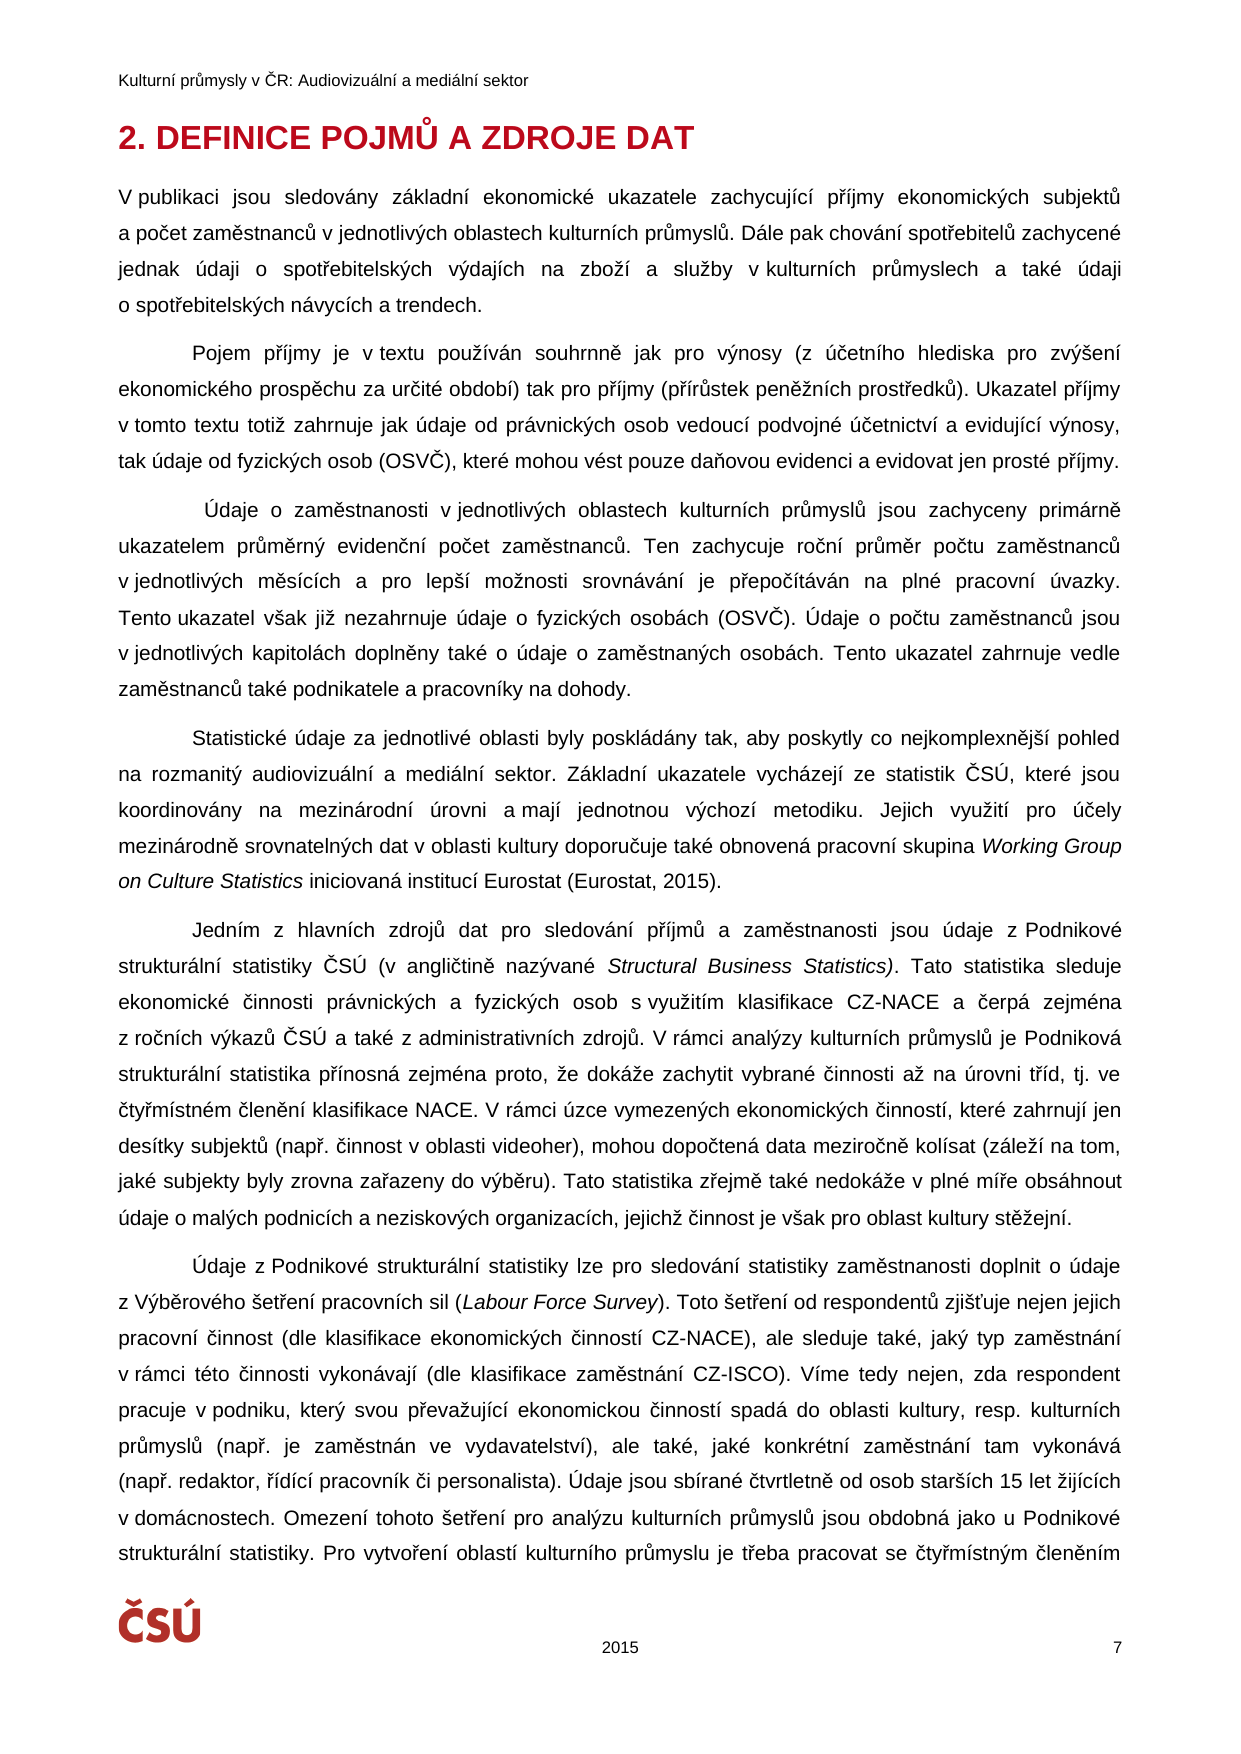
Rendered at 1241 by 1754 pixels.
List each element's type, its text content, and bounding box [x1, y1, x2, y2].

text Údaje o zaměstnanosti v jednotlivých oblastech kulturních průmyslů jsou zachyceny primárně ukazatelem průměrný evidenční počet zaměstnanců. Ten zachycuje roční průměr počtu zaměstnanců v jednotlivých měsících a pro lepší možnosti srovnávání je přepočítáván na plné pracovní úvazky. Tento ukazatel však již nezahrnuje údaje o fyzických osobách (OSVČ). Údaje o počtu zaměstnanců jsou v jednotlivých kapitolách doplněny také o údaje o zaměstnaných osobách. Tento ukazatel zahrnuje vedle zaměstnanců také podnikatele a pracovníky na dohody. [118, 497, 1122, 701]
text V publikaci jsou sledovány základní ekonomické ukazatele zachycující příjmy ekonomických subjektů a počet zaměstnanců v jednotlivých oblastech kulturních průmyslů. Dále pak chování spotřebitelů zachycené jednak údaji o spotřebitelských výdajích na zboží a služby v kulturních průmyslech a také údaji o spotřebitelských návycích a trendech. [118, 185, 1122, 317]
text Statistické údaje za jednotlivé oblasti byly poskládány tak, aby poskytly co nejkomplexnější pohled na rozmanitý audiovizuální a mediální sektor. Základní ukazatele vycházejí ze statistik ČSÚ, které jsou koordinovány na mezinárodní úrovni a mají jednotnou výchozí metodiku. Jejich využití pro účely mezinárodně srovnatelných dat v oblasti kultury doporučuje také obnovená pracovní skupina Working Group on Culture Statistics iniciovaná institucí Eurostat (Eurostat, 2015). [118, 726, 1122, 893]
text Jedním z hlavních zdrojů dat pro sledování příjmů a zaměstnanosti jsou údaje z Podnikové strukturální statistiky ČSÚ (v angličtině nazývané Structural Business Statistics). Tato statistika sleduje ekonomické činnosti právnických a fyzických osob s využitím klasifikace CZ-NACE a čerpá zejména z ročních výkazů ČSÚ a také z administrativních zdrojů. V rámci analýzy kulturních průmyslů je Podniková strukturální statistika přínosná zejména proto, že dokáže zachytit vybrané činnosti až na úrovni tříd, tj. ve čtyřmístném členění klasifikace NACE. V rámci úzce vymezených ekonomických činností, které zahrnují jen desítky subjektů (např. činnost v oblasti videoher), mohou dopočtená data meziročně kolísat (záleží na tom, jaké subjekty byly zrovna zařazeny do výběru). Tato statistika zřejmě také nedokáže v plné míře obsáhnout údaje o malých podnicích a neziskových organizacích, jejichž činnost je však pro oblast kultury stěžejní. [118, 918, 1122, 1229]
text Pojem příjmy je v textu používán souhrnně jak pro výnosy (z účetního hlediska pro zvýšení ekonomického prospěchu za určité období) tak pro příjmy (přírůstek peněžních prostředků). Ukazatel příjmy v tomto textu totiž zahrnuje jak údaje od právnických osob vedoucí podvojné účetnictví a evidující výnosy, tak údaje od fyzických osob (OSVČ), které mohou vést pouze daňovou evidenci a evidovat jen prosté příjmy. [118, 341, 1122, 473]
picture [118, 1598, 200, 1643]
subtitle DEFINICE POJMŮ A ZDROJE DAT [118, 118, 1122, 157]
